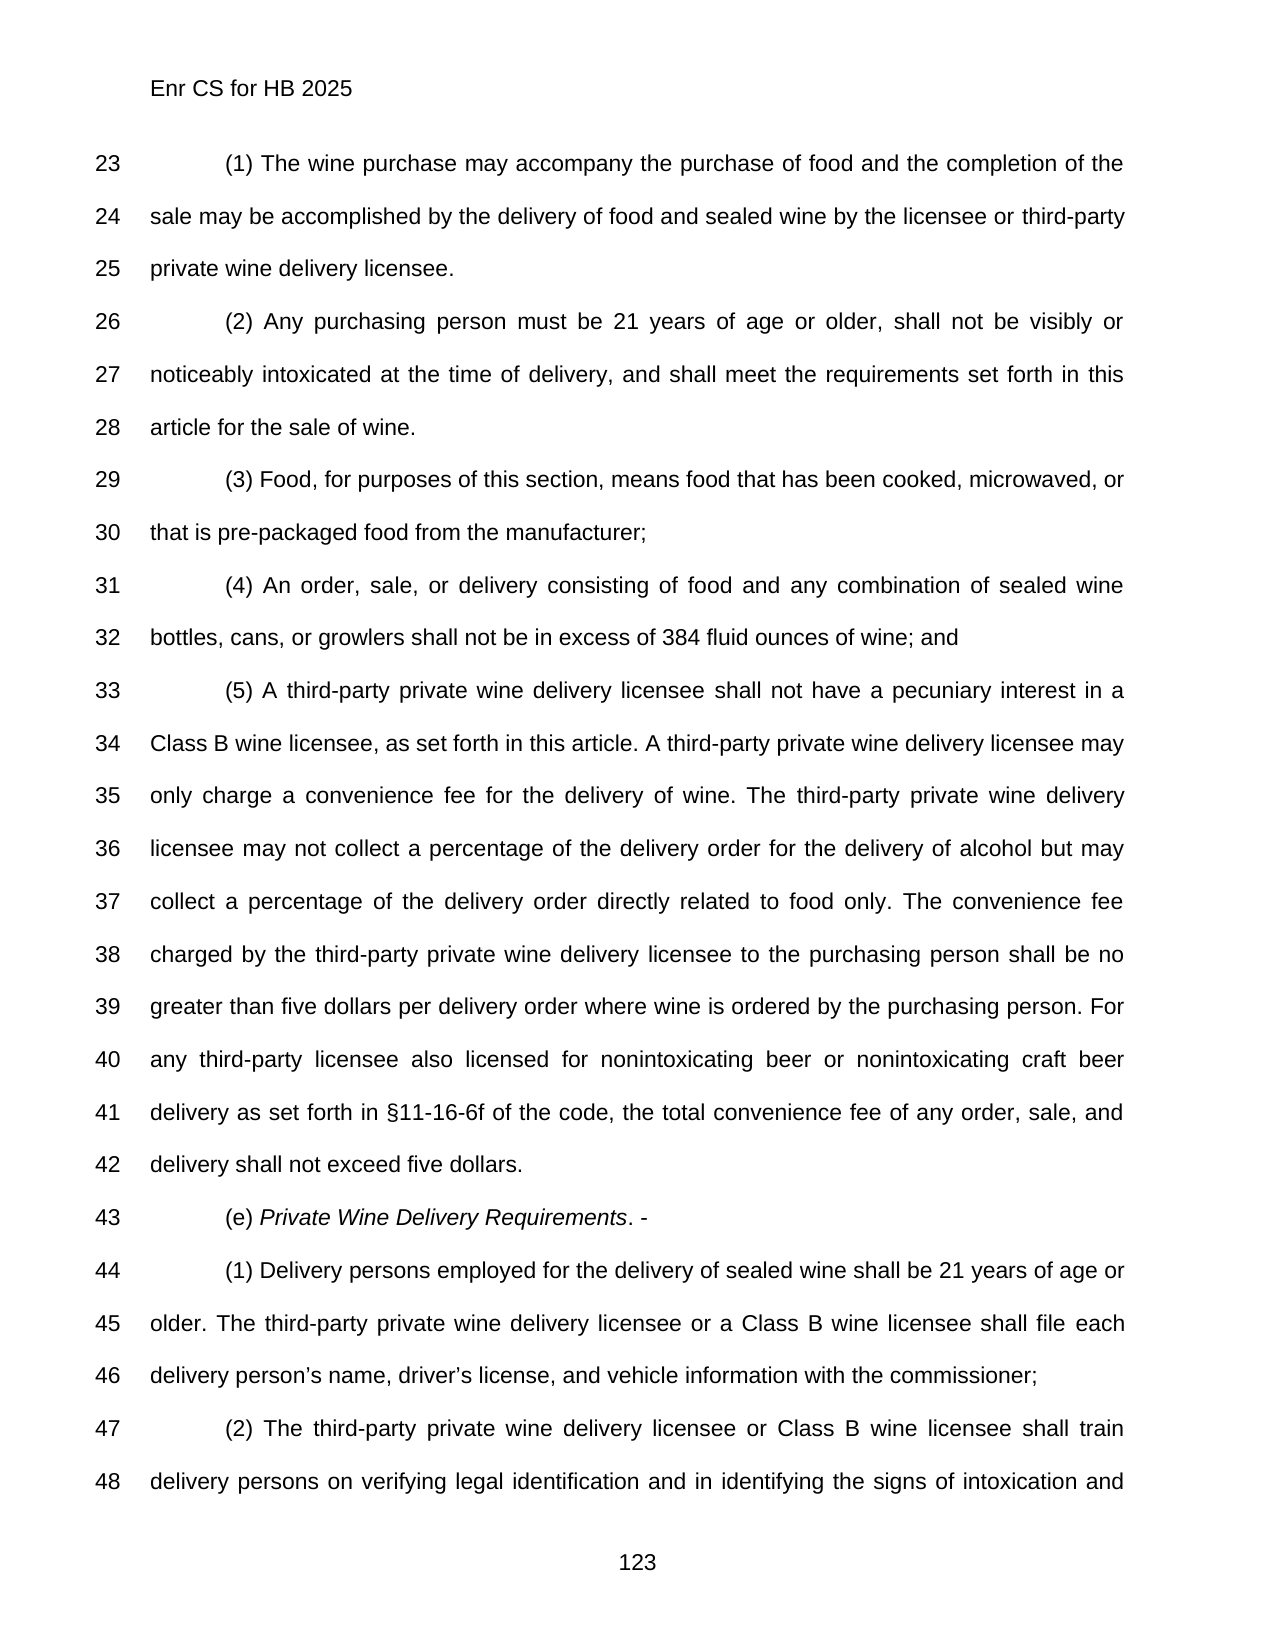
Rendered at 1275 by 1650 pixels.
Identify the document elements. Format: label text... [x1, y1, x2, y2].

text (1) The wine purchase may accompany the purchase of food and the completion of the sale may be accomplished by the delivery of food and sealed wine by the licensee or third-party private wine delivery licensee. [150, 150, 1125, 282]
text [150, 1415, 1125, 1494]
text (e) Private Wine Delivery Requirements. - [150, 1204, 1125, 1231]
text (5) A third-party private wine delivery licensee shall not have a pecuniary interest in a Class B wine licensee, as set forth in this article. A third-party private wine delivery licensee may only charge a convenience fee for the delivery of wine. The third-party private wine delivery licensee may not collect a percentage of the delivery order for the delivery of alcohol but may collect a percentage of the delivery order directly related to food only. The convenience fee charged by the third-party private wine delivery licensee to the purchasing person shall be no greater than five dollars per delivery order where wine is ordered by the purchasing person. For any third-party licensee also licensed for nonintoxicating beer or nonintoxicating craft beer delivery as set forth in §11-16-6f of the code, the total convenience fee of any order, sale, and delivery shall not exceed five dollars. [150, 677, 1125, 1178]
text (4) An order, sale, or delivery consisting of food and any combination of sealed wine bottles, cans, or growlers shall not be in excess of 384 fluid ounces of wine; and [150, 572, 1125, 651]
text (1) Delivery persons employed for the delivery of sealed wine shall be 21 years of age or older. The third-party private wine delivery licensee or a Class B wine licensee shall file each delivery person’s name, driver’s license, and vehicle information with the commissioner; [150, 1257, 1125, 1389]
text (3) Food, for purposes of this section, means food that has been cooked, microwaved, or that is pre-packaged food from the manufacturer; [150, 466, 1125, 545]
text (2) Any purchasing person must be 21 years of age or older, shall not be visibly or noticeably intoxicated at the time of delivery, and shall meet the requirements set forth in this article for the sale of wine. [150, 308, 1125, 440]
